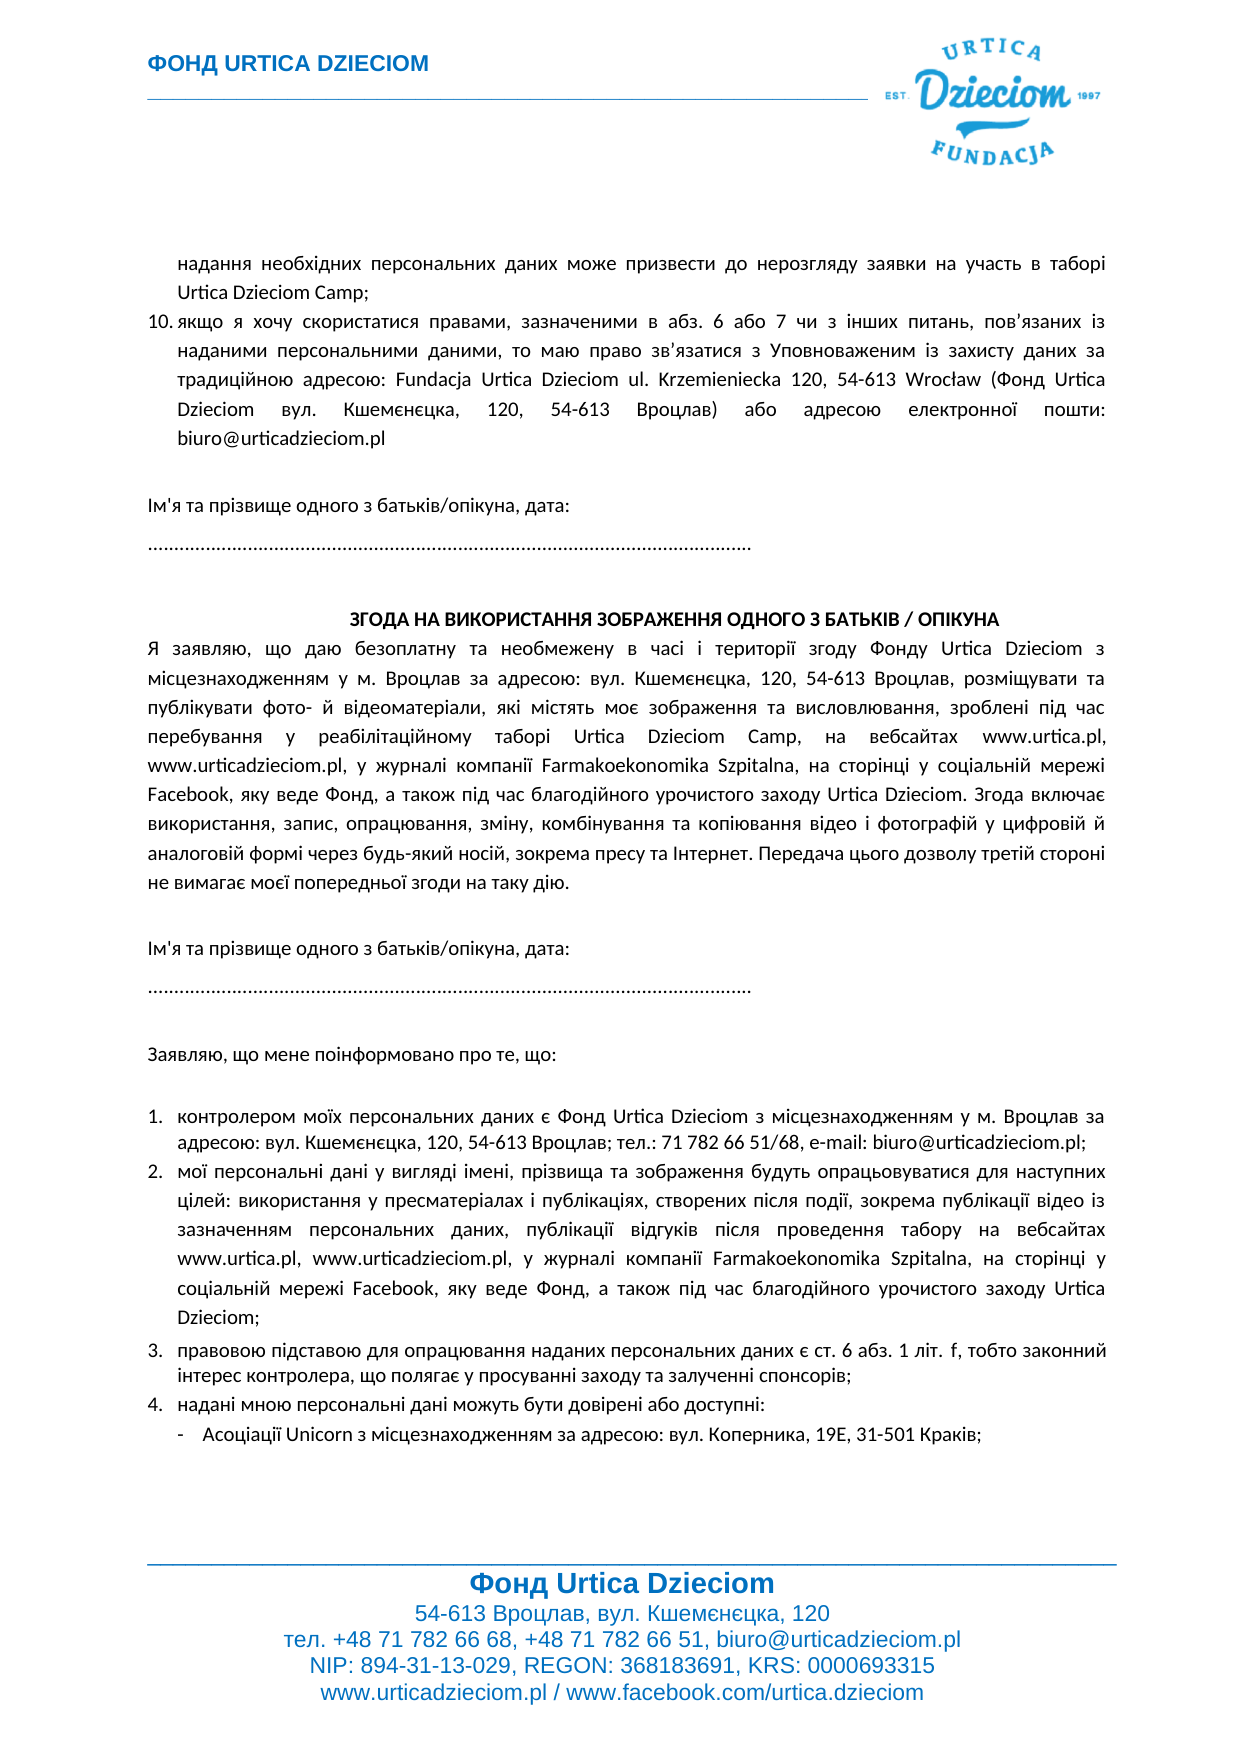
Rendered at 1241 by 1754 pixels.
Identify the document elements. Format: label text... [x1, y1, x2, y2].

list Асоціації Unicorn з місцезнаходженням за адресою: вул. Коперника, 19Е, 31-501 Краків; [177, 1421, 1107, 1446]
list правовою підставою для опрацювання наданих персональних даних є ст. 6 абз. 1 літ. f, тобто законний інтерес контролера, що полягає у просуванні заходу та залученні спонсорів; [147, 1337, 1107, 1388]
picture [867, 9, 1127, 182]
subtitle ЗГОДА НА ВИКОРИСТАННЯ ЗОБРАЖЕННЯ ОДНОГО З БАТЬКІВ / ОПІКУНА [243, 607, 1107, 632]
text Ім'я та прізвище одного з батьків/опікуна, дата: [147, 936, 1107, 961]
list мої персональні дані у вигляді імені, прізвища та зображення будуть опрацьовуватися для наступних цілей: використання у пресматеріалах і публікаціях, створених після події, зокрема публікації відео із зазначенням персональних даних, публікації відгуків після проведення табору на вебсайтах www.urtica.pl, www.urticadzieciom.pl, у журналі компанії Farmakoekonomika Szpitalna, на сторінці у соціальній мережі Facebook, яку веде Фонд, а також під час благодійного урочистого заходу Urtica Dzieciom; [147, 1158, 1107, 1329]
list надані мною персональні дані можуть бути довірені або доступні: [147, 1391, 1107, 1417]
text ................................................................................................................... [147, 530, 1107, 556]
list надання необхідних персональних даних може призвести до нерозгляду заявки на участь в таборі Urtica Dzieciom Camp; [177, 250, 1107, 304]
text Заявляю, що мене поінформовано про те, що: [147, 1041, 1107, 1067]
list контролером моїх персональних даних є Фонд Urtica Dzieciom з місцезнаходженням у м. Вроцлав за адресою: вул. Кшемєнєцка, 120, 54-613 Вроцлав; тел.: 71 782 66 51/68, e-mail: biuro@urticadzieciom.pl; [147, 1103, 1107, 1154]
text ................................................................................................................... [147, 973, 1107, 998]
text Ім'я та прізвище одного з батьків/опікуна, дата: [147, 492, 1107, 518]
text Я заявляю, що даю безоплатну та необмежену в часі і території згоду Фонду Urtica Dzieciom з місцезнаходженням у м. Вроцлав за адресою: вул. Кшемєнєцка, 120, 54-613 Вроцлав, розміщувати та публікувати фото- й відеоматеріали, які містять моє зображення та висловлювання, зроблені під час перебування у реабілітаційному таборі Urtica Dzieciom Camp, на вебсайтах www.urtica.pl, www.urticadzieciom.pl, у журналі компанії Farmakoekonomika Szpitalna, на сторінці у соціальній мережі Facebook, яку веде Фонд, а також під час благодійного урочистого заходу Urtica Dzieciom. Згода включає використання, запис, опрацювання, зміну, комбінування та копіювання відео і фотографій у цифровій й аналоговій формі через будь-який носій, зокрема пресу та Інтернет. Передача цього дозволу третій стороні не вимагає моєї попередньої згоди на таку дію. [147, 636, 1107, 894]
list якщо я хочу скористатися правами, зазначеними в абз. 6 або 7 чи з інших питань, пов’язаних із наданими персональними даними, то маю право зв’язатися з Уповноваженим із захисту даних за традиційною адресою: Fundacja Urtica Dzieciom ul. Krzemieniecka 120, 54-613 Wrocław (Фонд Urtica Dzieciom вул. Кшемєнєцка, 120, 54-613 Вроцлав) або адресою електронної пошти: biuro@urticadzieciom.pl [147, 308, 1107, 450]
